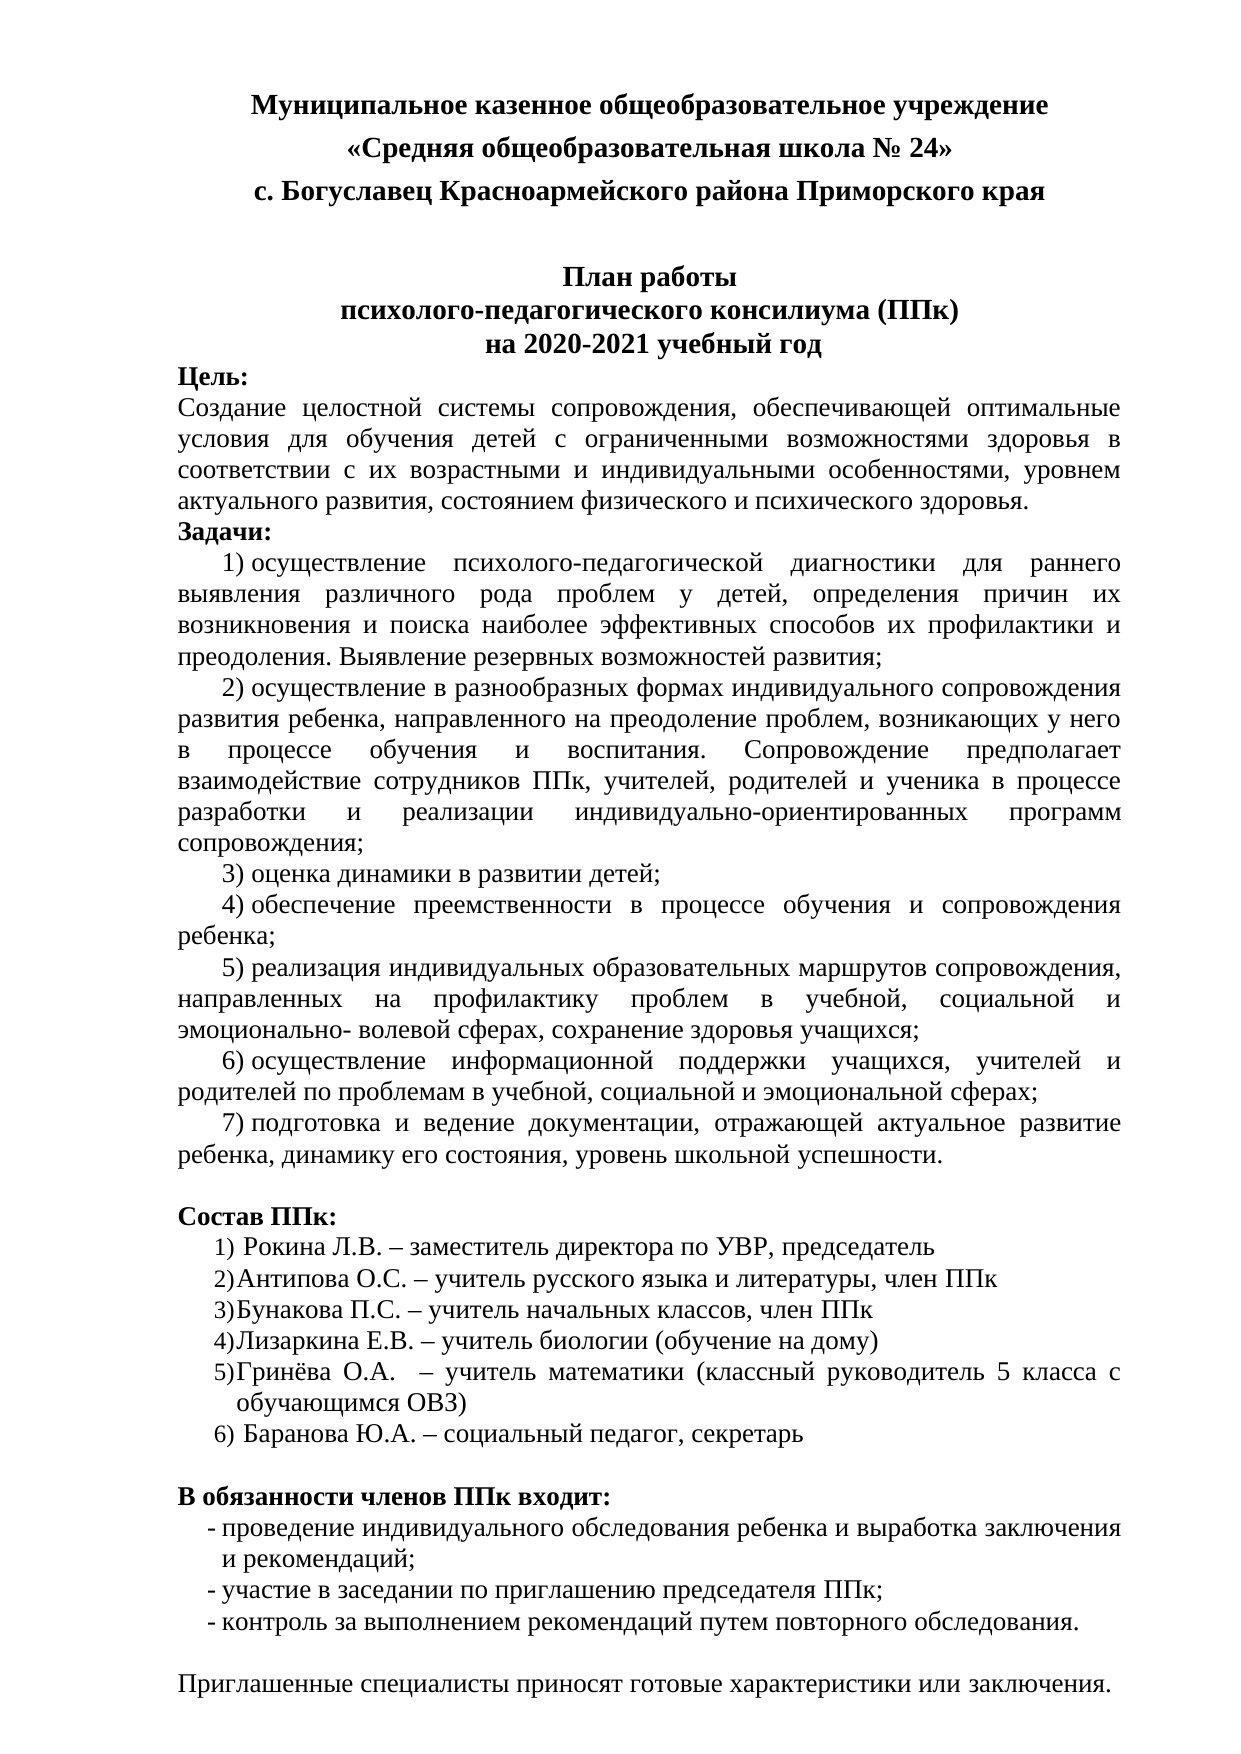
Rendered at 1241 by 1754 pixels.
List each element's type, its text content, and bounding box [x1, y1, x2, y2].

list Рокина Л.В. – заместитель директора по УВР, председатель [214, 1231, 1122, 1262]
text Цель: [177, 360, 1122, 391]
text Создание целостной системы сопровождения, обеспечивающей оптимальные условия для обучения детей с ограниченными возможностями здоровья в соответствии с их возрастными и индивидуальными особенностями, уровнем актуального развития, состоянием физического и психического здоровья. [177, 391, 1122, 515]
list участие в заседании по приглашению председателя ППк; [207, 1574, 1122, 1605]
text В обязанности членов ППк входит: [177, 1481, 1122, 1511]
list осуществление психолого-педагогической диагностики для раннего выявления различного рода проблем у детей, определения причин их возникновения и поиска наиболее эффективных способов их профилактики и преодоления. Выявление резервных возможностей развития; [177, 546, 1122, 671]
list контроль за выполнением рекомендаций путем повторного обследования. [207, 1605, 1122, 1636]
text Приглашенные специалисты приносят готовые характеристики или заключения. [177, 1667, 1122, 1698]
list Бунакова П.С. – учитель начальных классов, член ППк [214, 1293, 1122, 1324]
text «Средняя общеобразовательная школа № 24» [177, 130, 1122, 164]
list осуществление в разнообразных формах индивидуального сопровождения развития ребенка, направленного на преодоление проблем, возникающих у него в процессе обучения и воспитания. Сопровождение предполагает взаимодействие сотрудников ППк, учителей, родителей и ученика в процессе разработки и реализации индивидуально-ориентированных программ сопровождения; [177, 671, 1122, 858]
text План работы [177, 259, 1122, 292]
list проведение индивидуального обследования ребенка и выработка заключения и рекомендаций; [207, 1511, 1122, 1574]
text на 2020-2021 учебный год [177, 326, 1122, 359]
text с. Богуславец Красноармейского района Приморского края [177, 173, 1122, 207]
list реализация индивидуальных образовательных маршрутов сопровождения, направленных на профилактику проблем в учебной, социальной и эмоционально- волевой сферах, сохранение здоровья учащихся; [177, 951, 1122, 1044]
list Антипова О.С. – учитель русского языка и литературы, член ППк [214, 1262, 1122, 1293]
list Гринёва О.А. – учитель математики (классный руководитель 5 класса с обучающимся ОВЗ) [214, 1355, 1122, 1417]
list подготовка и ведение документации, отражающей актуальное развитие ребенка, динамику его состояния, уровень школьной успешности. [177, 1107, 1122, 1169]
text Задачи: [177, 515, 1122, 546]
text психолого-педагогического консилиума (ППк) [177, 292, 1122, 326]
list оценка динамики в развитии детей; [177, 858, 1122, 889]
text Состав ППк: [177, 1200, 1122, 1231]
list Баранова Ю.А. – социальный педагог, секретарь [214, 1417, 1122, 1449]
list осуществление информационной поддержки учащихся, учителей и родителей по проблемам в учебной, социальной и эмоциональной сферах; [177, 1044, 1122, 1107]
list обеспечение преемственности в процессе обучения и сопровождения ребенка; [177, 889, 1122, 951]
list Лизаркина Е.В. – учитель биологии (обучение на дому) [214, 1324, 1122, 1355]
text Муниципальное казенное общеобразовательное учреждение [177, 87, 1122, 121]
